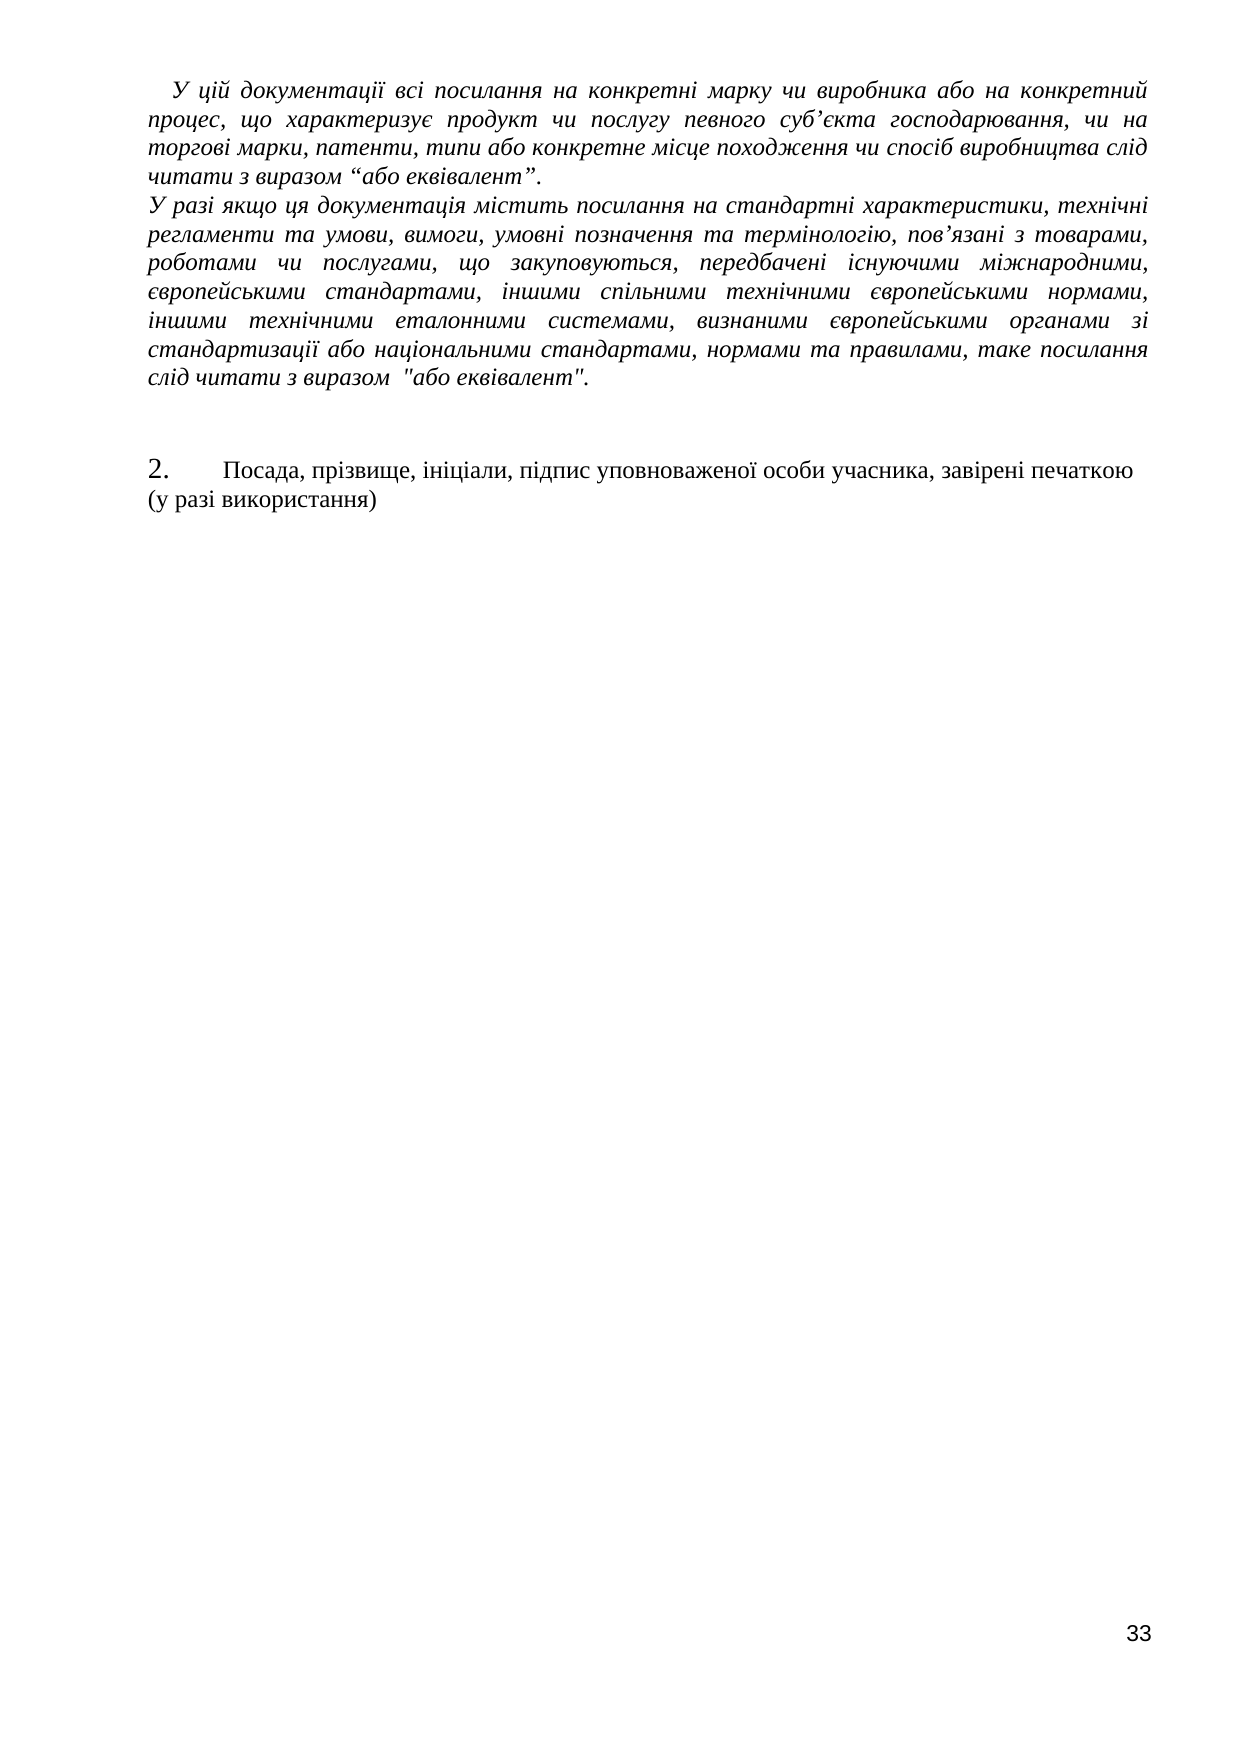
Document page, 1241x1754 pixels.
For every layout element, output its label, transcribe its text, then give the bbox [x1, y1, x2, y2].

text (у разі використання) [148, 484, 1152, 513]
text У разі якщо ця документація містить посилання на стандартні характеристики, технічні регламенти та умови, вимоги, умовні позначення та термінологію, пов’язані з товарами, роботами чи послугами, що закуповуються, передбачені існуючими міжнародними, європейськими стандартами, іншими спільними технічними європейськими нормами, іншими технічними еталонними системами, визнаними європейськими органами зі стандартизації або національними стандартами, нормами та правилами, таке посилання слід читати з виразом "або еквівалент". [148, 190, 1152, 391]
text У цій документації всі посилання на конкретні марку чи виробника або на конкретний процес, що характеризує продукт чи послугу певного суб’єкта господарювання, чи на торгові марки, патенти, типи або конкретне місце походження чи спосіб виробництва слід читати з виразом “або еквівалент”. [148, 75, 1152, 190]
text 2. Посада, прізвище, ініціали, підпис уповноваженої особи учасника, завірені печаткою [148, 451, 1152, 484]
